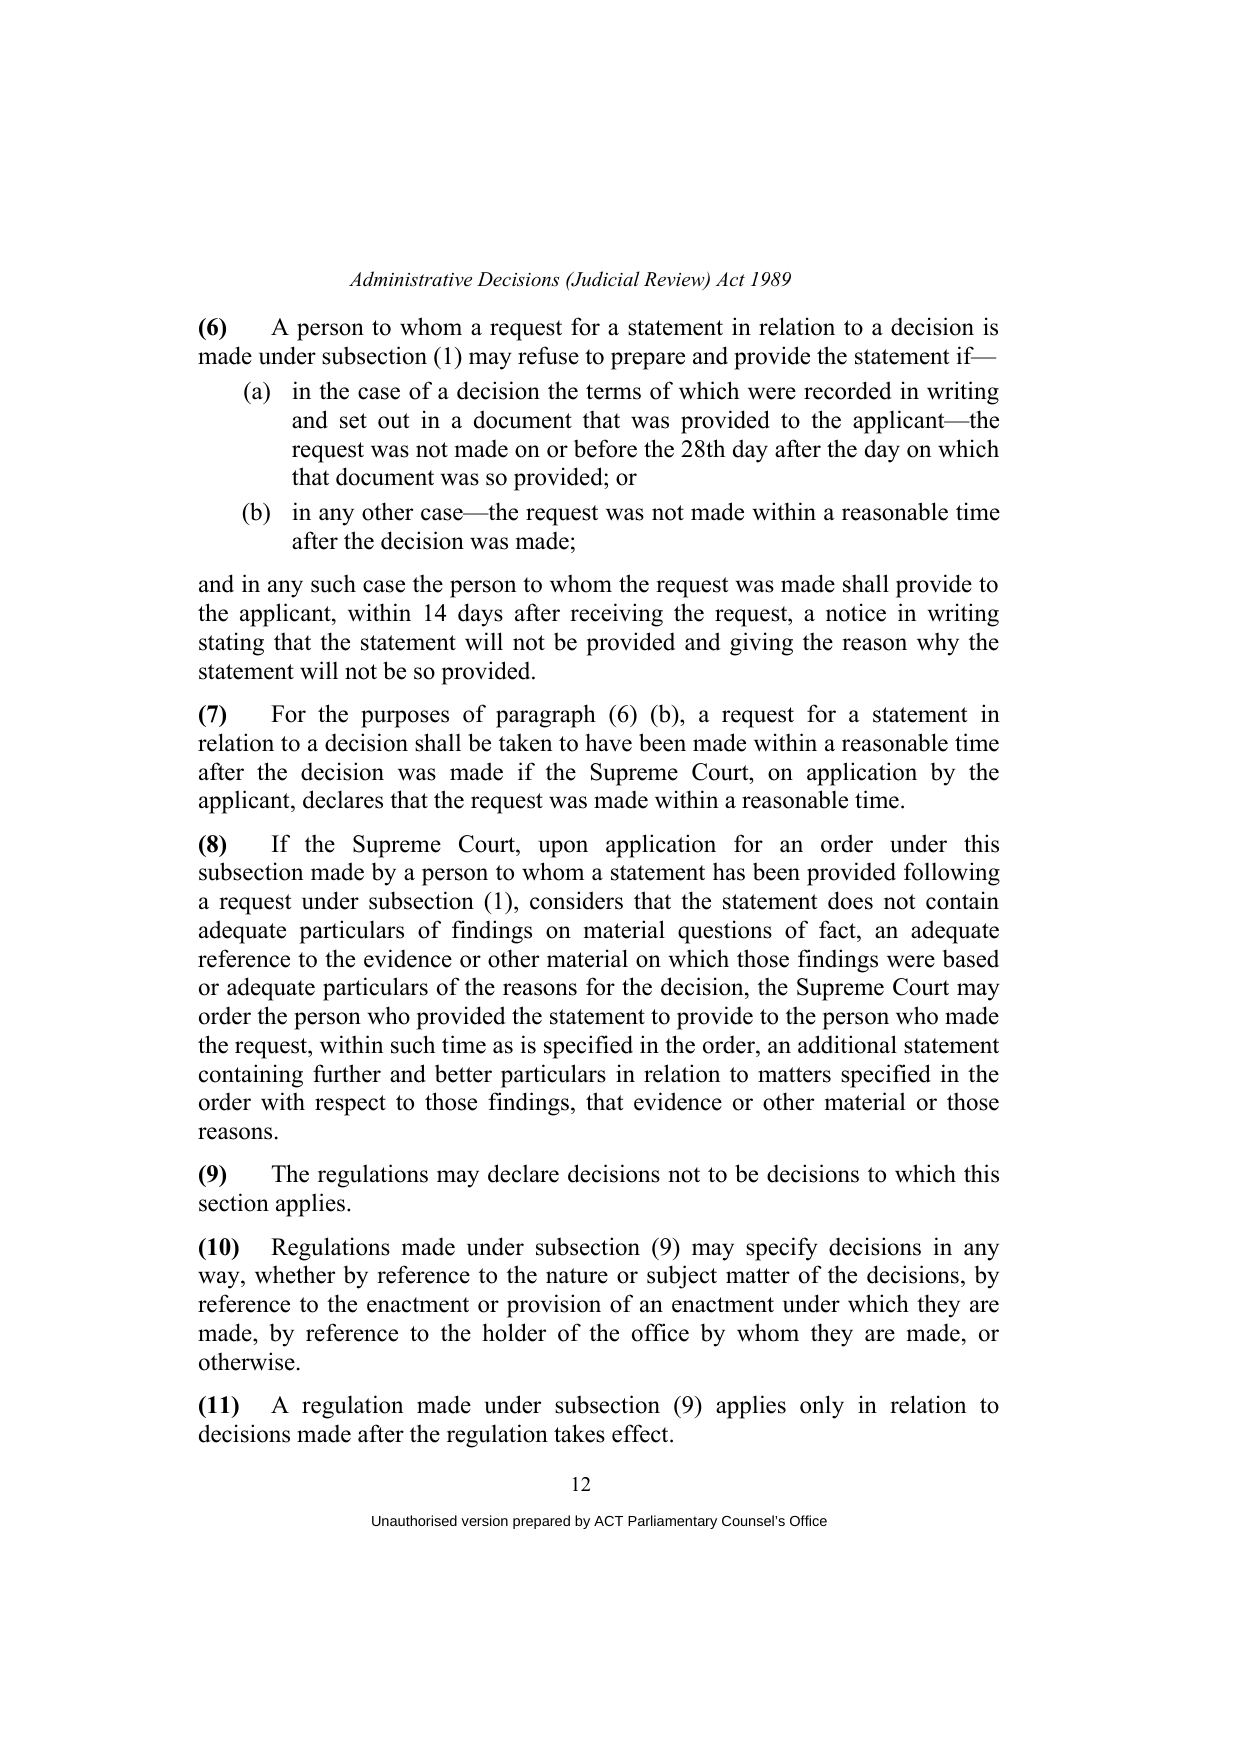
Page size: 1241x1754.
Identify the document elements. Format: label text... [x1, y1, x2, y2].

text (8) If the Supreme Court, upon application for an order under this subsection made by a person to whom a statement has been provided following a request under subsection (1), considers that the statement does not contain adequate particulars of findings on material questions of fact, an adequate reference to the evidence or other material on which those findings were based or adequate particulars of the reasons for the decision, the Supreme Court may order the person who provided the statement to provide to the person who made the request, within such time as is specified in the order, an additional statement containing further and better particulars in relation to matters specified in the order with respect to those findings, that evidence or other material or those reasons. [198, 829, 1001, 1145]
text (11) A regulation made under subsection (9) applies only in relation to decisions made after the regulation takes effect. [198, 1390, 1001, 1447]
text (6) A person to whom a request for a statement in relation to a decision is made under subsection (1) may refuse to prepare and provide the statement if— [198, 312, 1001, 370]
text (9) The regulations may declare decisions not to be decisions to which this section applies. [198, 1159, 1001, 1217]
text and in any such case the person to whom the request was made shall provide to the applicant, within 14 days after receiving the request, a notice in writing stating that the statement will not be provided and giving the reason why the statement will not be so provided. [198, 569, 1001, 684]
text (b) in any other case—the request was not made within a reasonable time after the decision was made; [198, 497, 1001, 555]
text (7) For the purposes of paragraph (6) (b), a request for a statement in relation to a decision shall be taken to have been made within a reasonable time after the decision was made if the Supreme Court, on application by the applicant, declares that the request was made within a reasonable time. [198, 699, 1001, 814]
text (a) in the case of a decision the terms of which were recorded in writing and set out in a document that was provided to the applicant—the request was not made on or before the 28th day after the day on which that document was so provided; or [198, 376, 1001, 491]
text (10) Regulations made under subsection (9) may specify decisions in any way, whether by reference to the nature or subject matter of the decisions, by reference to the enactment or provision of an enactment under which they are made, by reference to the holder of the office by whom they are made, or otherwise. [198, 1232, 1001, 1375]
